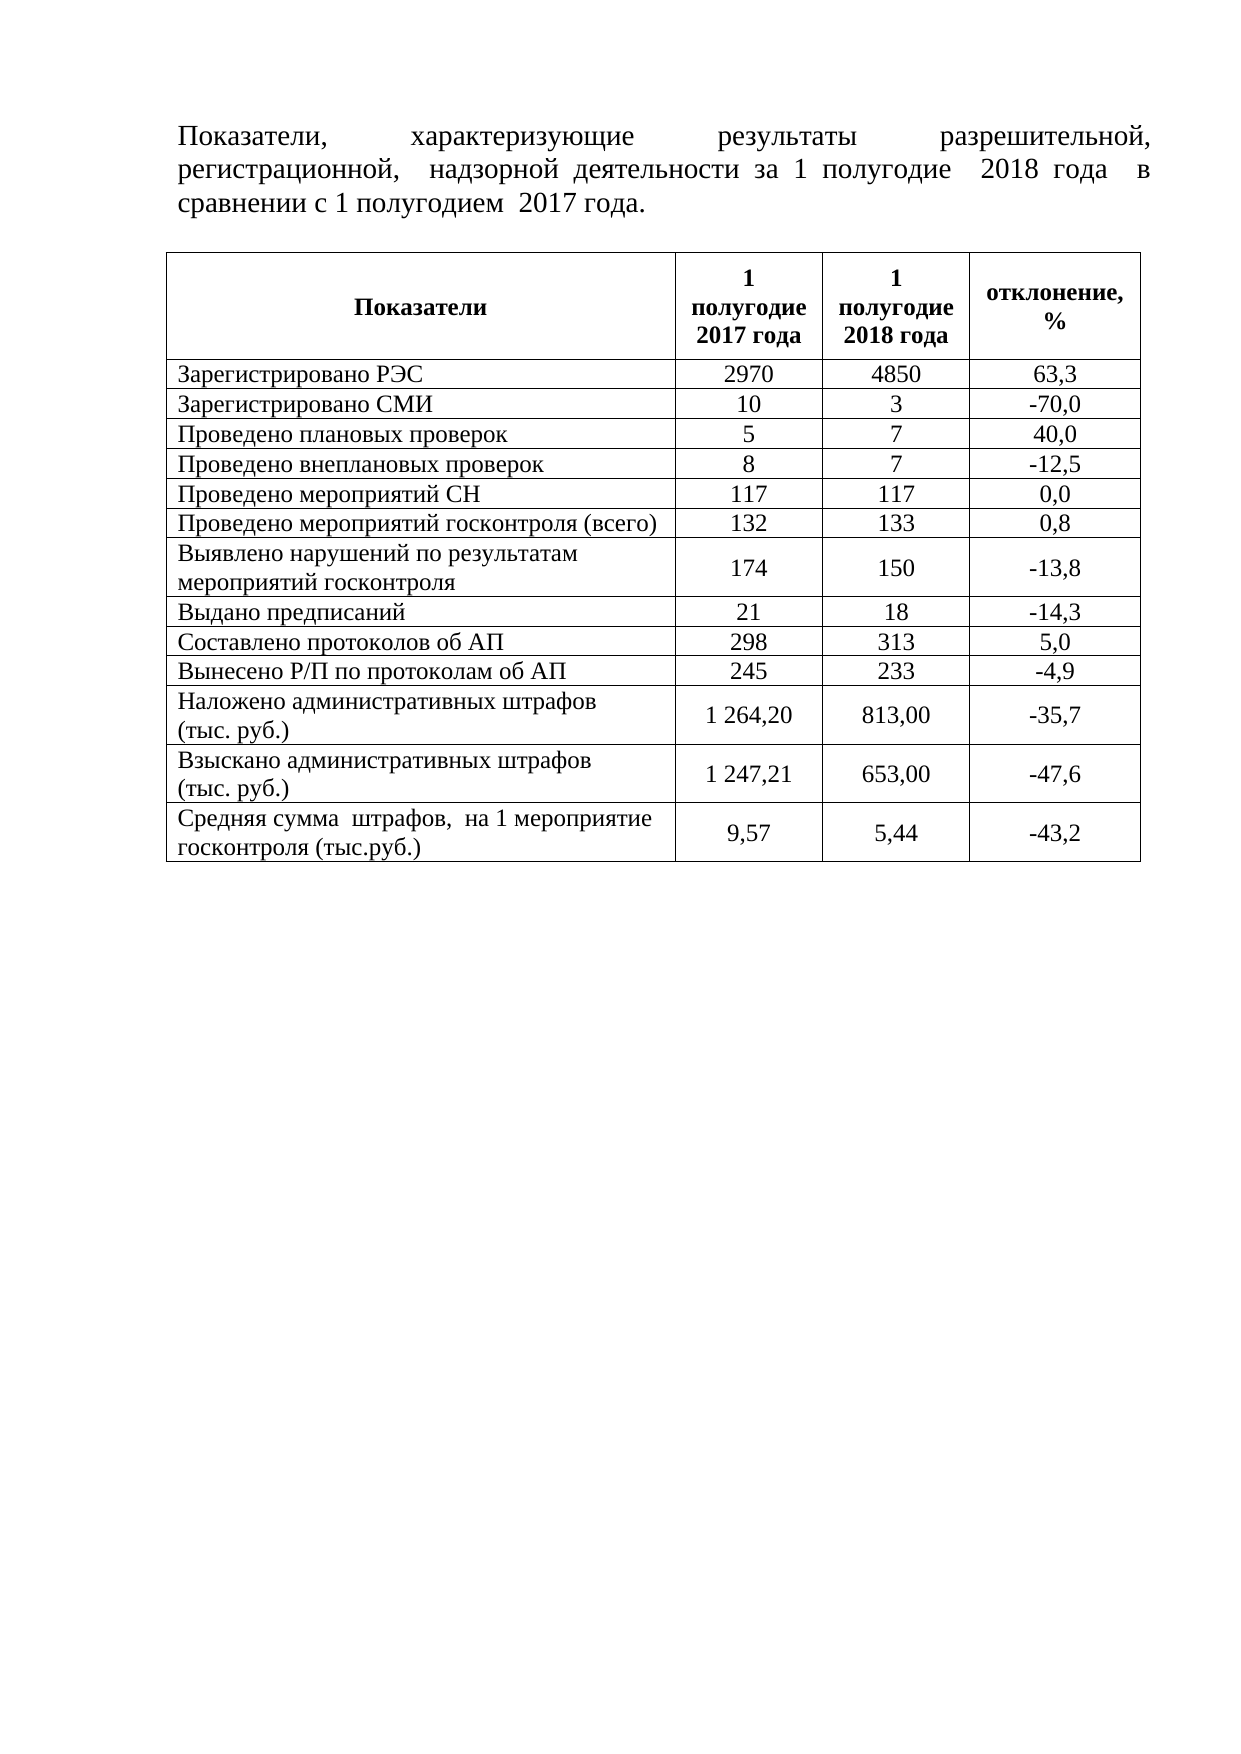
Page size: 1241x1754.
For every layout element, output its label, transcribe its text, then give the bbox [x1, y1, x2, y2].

table_header отклонение, % [970, 253, 1140, 358]
table_cell 5 [676, 419, 822, 448]
table_cell 117 [823, 479, 969, 507]
table_cell -4,9 [970, 656, 1140, 685]
table_cell 63,3 [970, 360, 1140, 388]
table_cell Зарегистрировано РЭС [167, 360, 675, 388]
table_cell 40,0 [970, 419, 1140, 448]
table_cell 8 [676, 449, 822, 478]
table_cell 174 [676, 538, 822, 596]
table_cell 7 [823, 419, 969, 448]
table_cell Проведено мероприятий госконтроля (всего) [167, 509, 675, 537]
table_cell 4850 [823, 360, 969, 388]
table_cell 5,44 [823, 803, 969, 861]
table_cell Средняя сумма штрафов, на 1 мероприятие госконтроля (тыс.руб.) [167, 803, 675, 861]
table_cell 133 [823, 509, 969, 537]
table_cell 5,0 [970, 627, 1140, 655]
table_cell 0,0 [970, 479, 1140, 507]
table_cell 313 [823, 627, 969, 655]
table_cell Взыскано административных штрафов (тыс. руб.) [167, 745, 675, 802]
table_cell 1 264,20 [676, 686, 822, 744]
table_cell 2970 [676, 360, 822, 388]
table_cell 0,8 [970, 509, 1140, 537]
table_header 1 полугодие 2018 года [823, 253, 969, 358]
table_cell 21 [676, 597, 822, 626]
table_cell Зарегистрировано СМИ [167, 389, 675, 418]
table_cell 150 [823, 538, 969, 596]
text Показатели, характеризующие результаты разрешительной, регистрационной, надзорной деятельности за 1 полугодие 2018 года в сравнении с 1 полугодием 2017 года. [177, 118, 1152, 219]
table_cell Проведено внеплановых проверок [167, 449, 675, 478]
table_cell 3 [823, 389, 969, 418]
table_cell 18 [823, 597, 969, 626]
table_cell 117 [676, 479, 822, 507]
table_cell 245 [676, 656, 822, 685]
table_cell -47,6 [970, 745, 1140, 802]
table_cell 1 247,21 [676, 745, 822, 802]
table_cell 7 [823, 449, 969, 478]
table_cell -35,7 [970, 686, 1140, 744]
table_cell 813,00 [823, 686, 969, 744]
table_cell Наложено административных штрафов (тыс. руб.) [167, 686, 675, 744]
table_cell 233 [823, 656, 969, 685]
table_cell 132 [676, 509, 822, 537]
table_cell -12,5 [970, 449, 1140, 478]
table_cell 10 [676, 389, 822, 418]
table_header 1 полугодие 2017 года [676, 253, 822, 358]
table_cell Составлено протоколов об АП [167, 627, 675, 655]
table_cell Проведено плановых проверок [167, 419, 675, 448]
table_cell 653,00 [823, 745, 969, 802]
table_cell -70,0 [970, 389, 1140, 418]
table_cell 298 [676, 627, 822, 655]
table_cell Выявлено нарушений по результатам мероприятий госконтроля [167, 538, 675, 596]
table_cell Выдано предписаний [167, 597, 675, 626]
table_cell Вынесено Р/П по протоколам об АП [167, 656, 675, 685]
table_cell -13,8 [970, 538, 1140, 596]
table_header Показатели [167, 253, 675, 358]
table_cell Проведено мероприятий СН [167, 479, 675, 507]
table_cell 9,57 [676, 803, 822, 861]
table_cell -14,3 [970, 597, 1140, 626]
table_cell -43,2 [970, 803, 1140, 861]
